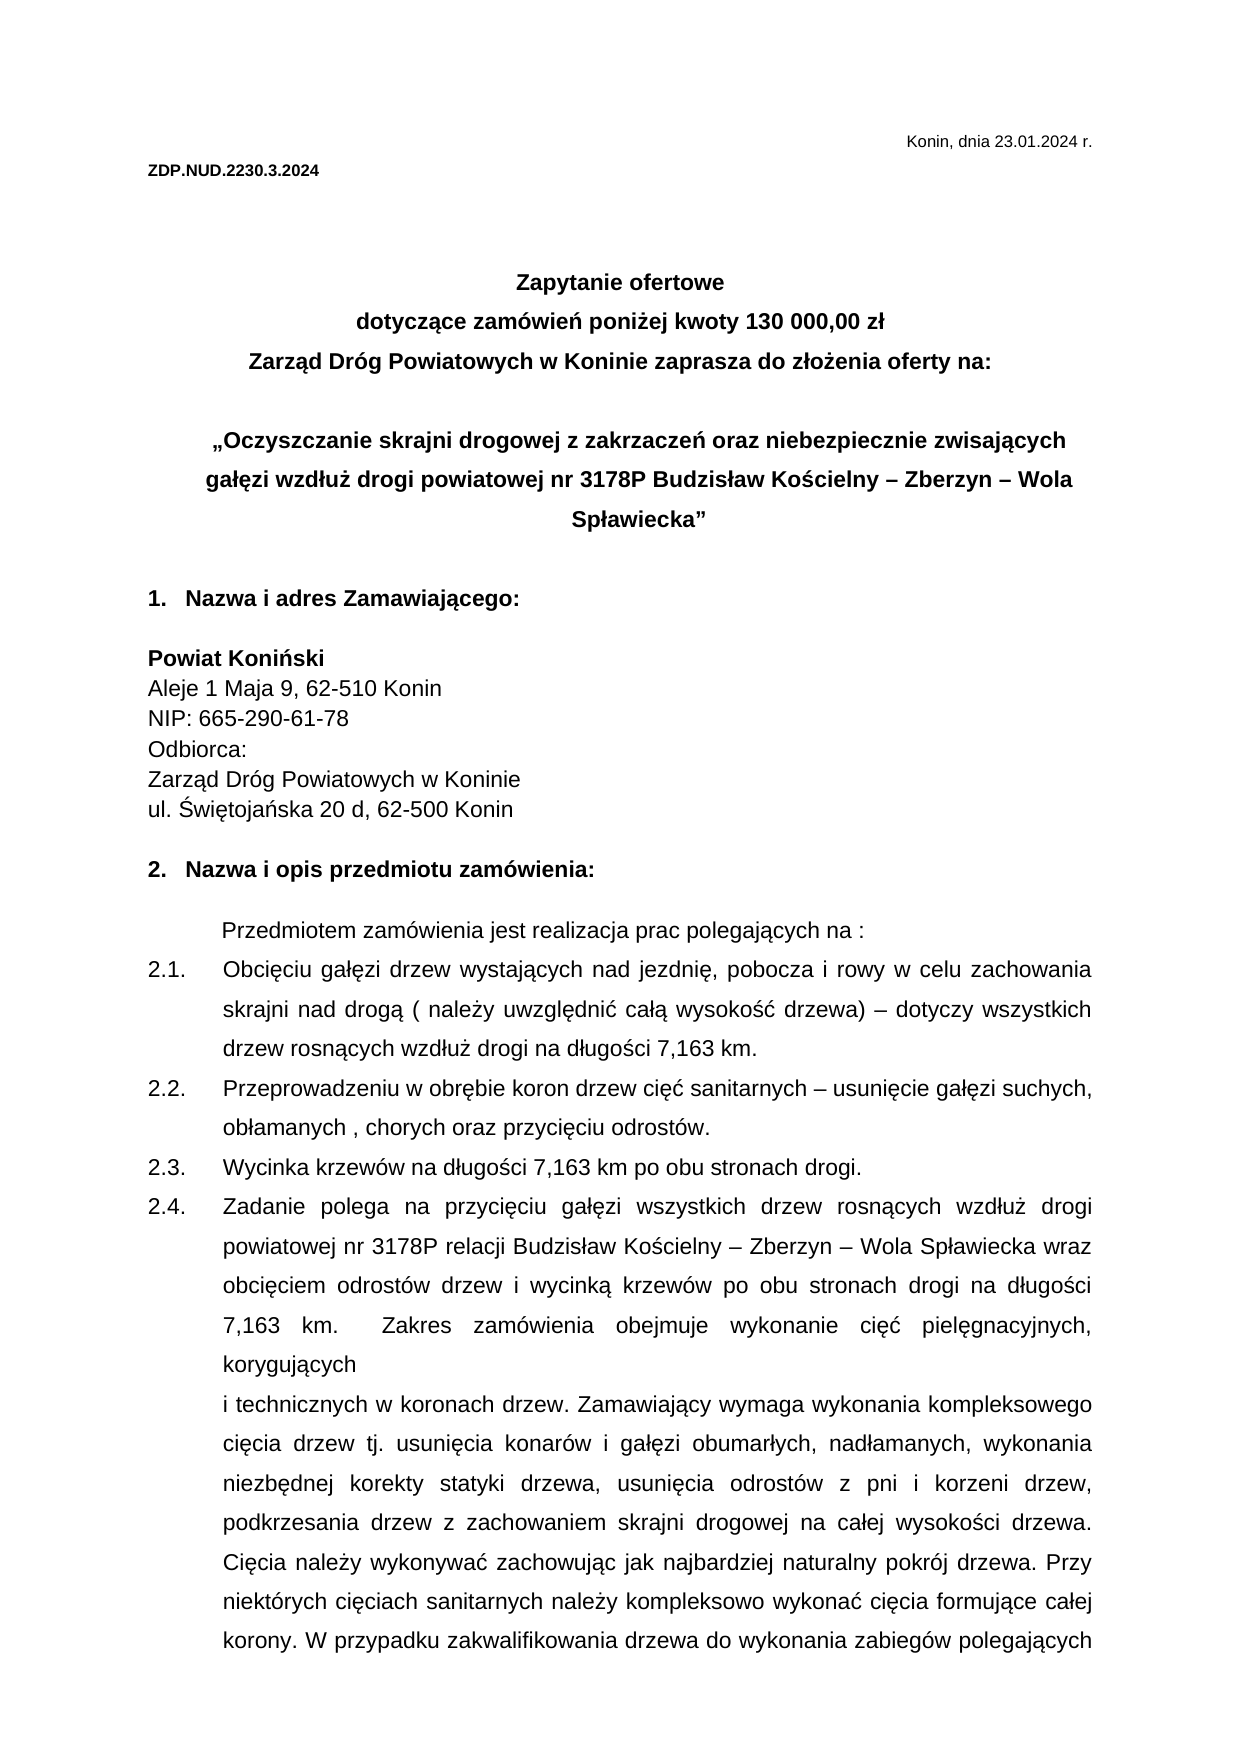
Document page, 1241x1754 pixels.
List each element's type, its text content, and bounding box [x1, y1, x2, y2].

text Przedmiotem zamówienia jest realizacja prac polegających na : [148, 917, 1093, 943]
text ZDP.NUD.2230.3.2024 [148, 161, 1093, 180]
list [148, 1193, 1093, 1654]
text Konin, dnia 23.01.2024 r. [148, 132, 1093, 151]
text Powiat Koniński Aleje 1 Maja 9, 62-510 Konin NIP: 665-290-61-78 [148, 645, 1093, 732]
list Nazwa i adres Zamawiającego: [148, 584, 1093, 611]
list Wycinka krzewów na długości 7,163 km po obu stronach drogi. [148, 1154, 1093, 1180]
list Nazwa i opis przedmiotu zamówienia: [148, 856, 1093, 883]
text „Oczyszczanie skrajni drogowej z zakrzaczeń oraz niebezpiecznie zwisających gałęzi wzdłuż drogi powiatowej nr 3178P Budzisław Kościelny – Zberzyn – Wola Spławiecka” [185, 427, 1093, 532]
text Zapytanie ofertowe [148, 269, 1093, 295]
list Przeprowadzeniu w obrębie koron drzew cięć sanitarnych – usunięcie gałęzi suchych, obłamanych , chorych oraz przycięciu odrostów. [148, 1075, 1093, 1141]
list Obcięciu gałęzi drzew wystających nad jezdnię, pobocza i rowy w celu zachowania skrajni nad drogą ( należy uwzględnić całą wysokość drzewa) – dotyczy wszystkich drzew rosnących wzdłuż drogi na długości 7,163 km. [148, 956, 1093, 1062]
text dotyczące zamówień poniżej kwoty 130 000,00 zł [148, 308, 1093, 334]
text Odbiorca: Zarząd Dróg Powiatowych w Koninie ul. Świętojańska 20 d, 62-500 Konin [148, 736, 1093, 822]
text Zarząd Dróg Powiatowych w Koninie zaprasza do złożenia oferty na: [148, 348, 1093, 374]
